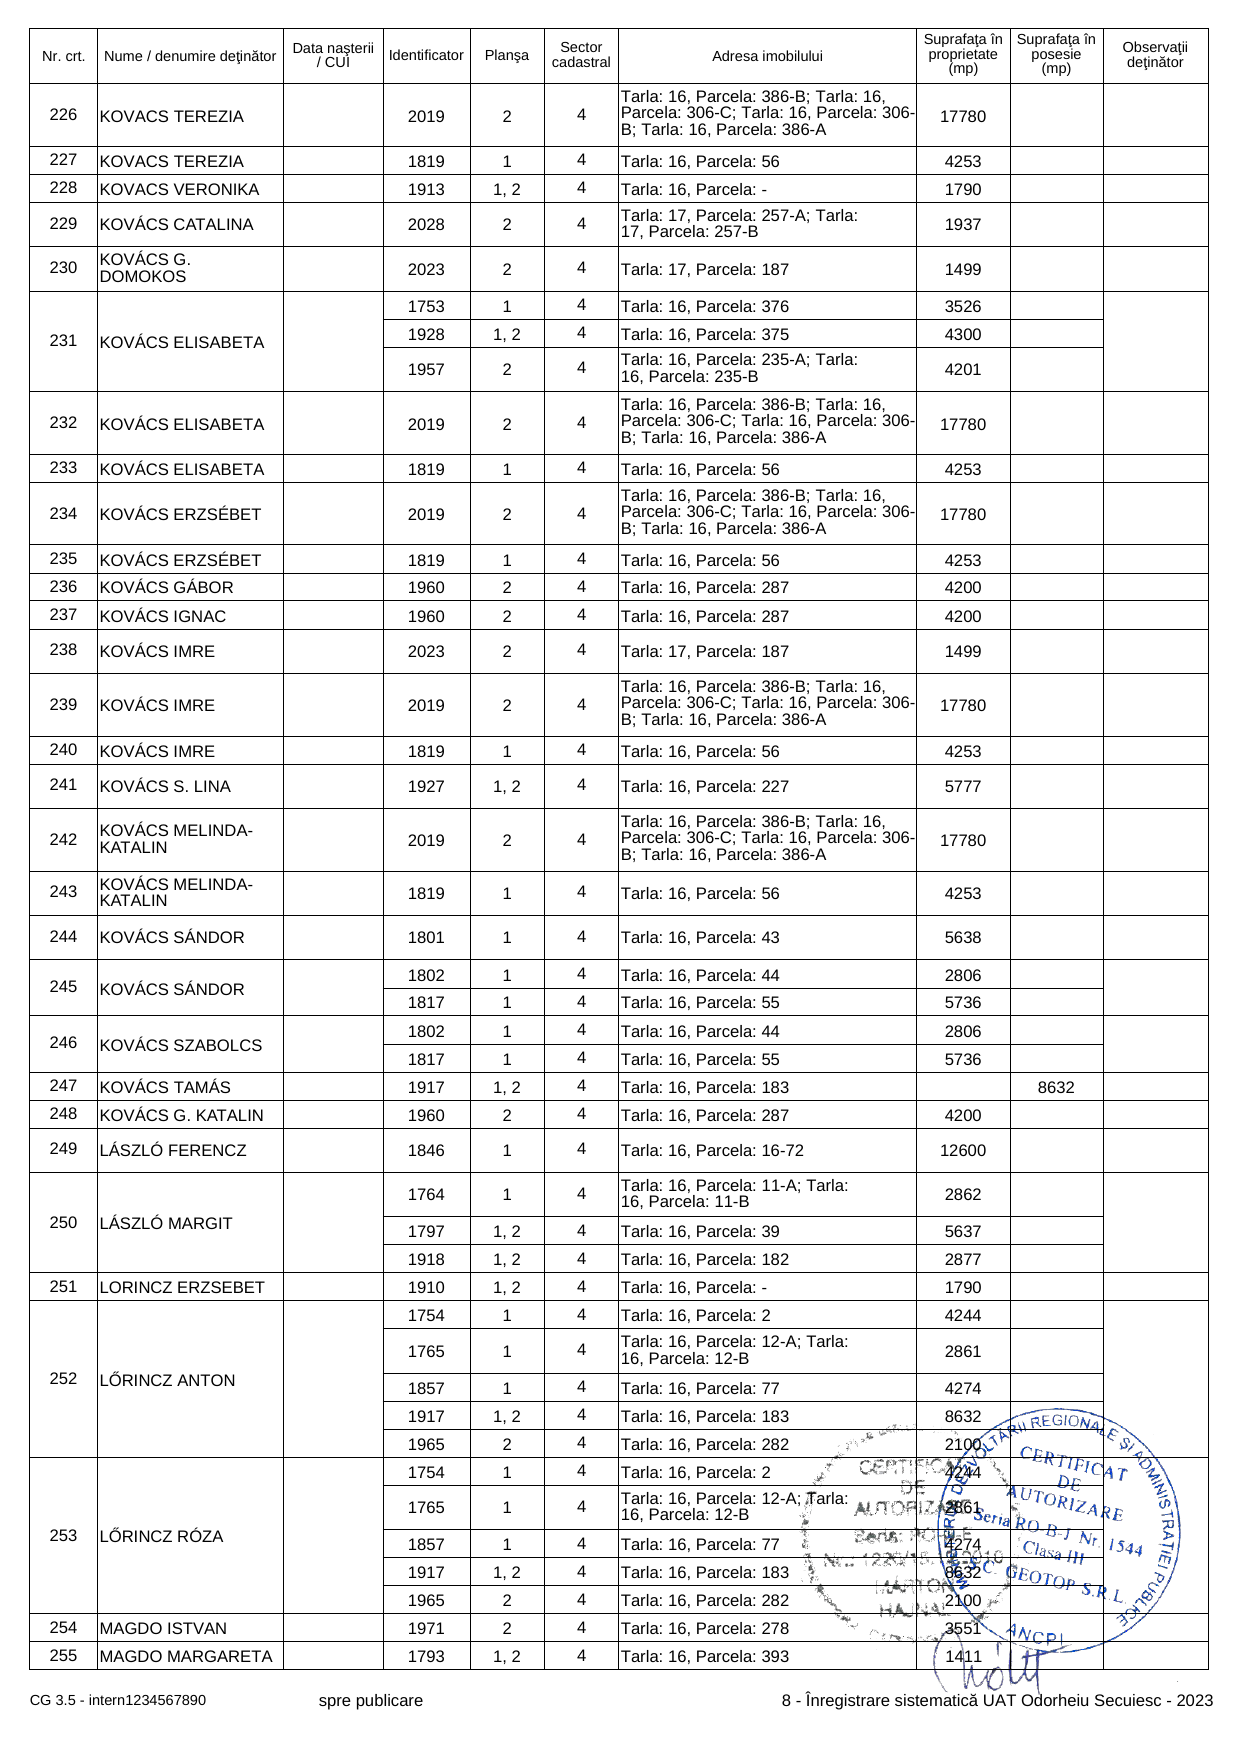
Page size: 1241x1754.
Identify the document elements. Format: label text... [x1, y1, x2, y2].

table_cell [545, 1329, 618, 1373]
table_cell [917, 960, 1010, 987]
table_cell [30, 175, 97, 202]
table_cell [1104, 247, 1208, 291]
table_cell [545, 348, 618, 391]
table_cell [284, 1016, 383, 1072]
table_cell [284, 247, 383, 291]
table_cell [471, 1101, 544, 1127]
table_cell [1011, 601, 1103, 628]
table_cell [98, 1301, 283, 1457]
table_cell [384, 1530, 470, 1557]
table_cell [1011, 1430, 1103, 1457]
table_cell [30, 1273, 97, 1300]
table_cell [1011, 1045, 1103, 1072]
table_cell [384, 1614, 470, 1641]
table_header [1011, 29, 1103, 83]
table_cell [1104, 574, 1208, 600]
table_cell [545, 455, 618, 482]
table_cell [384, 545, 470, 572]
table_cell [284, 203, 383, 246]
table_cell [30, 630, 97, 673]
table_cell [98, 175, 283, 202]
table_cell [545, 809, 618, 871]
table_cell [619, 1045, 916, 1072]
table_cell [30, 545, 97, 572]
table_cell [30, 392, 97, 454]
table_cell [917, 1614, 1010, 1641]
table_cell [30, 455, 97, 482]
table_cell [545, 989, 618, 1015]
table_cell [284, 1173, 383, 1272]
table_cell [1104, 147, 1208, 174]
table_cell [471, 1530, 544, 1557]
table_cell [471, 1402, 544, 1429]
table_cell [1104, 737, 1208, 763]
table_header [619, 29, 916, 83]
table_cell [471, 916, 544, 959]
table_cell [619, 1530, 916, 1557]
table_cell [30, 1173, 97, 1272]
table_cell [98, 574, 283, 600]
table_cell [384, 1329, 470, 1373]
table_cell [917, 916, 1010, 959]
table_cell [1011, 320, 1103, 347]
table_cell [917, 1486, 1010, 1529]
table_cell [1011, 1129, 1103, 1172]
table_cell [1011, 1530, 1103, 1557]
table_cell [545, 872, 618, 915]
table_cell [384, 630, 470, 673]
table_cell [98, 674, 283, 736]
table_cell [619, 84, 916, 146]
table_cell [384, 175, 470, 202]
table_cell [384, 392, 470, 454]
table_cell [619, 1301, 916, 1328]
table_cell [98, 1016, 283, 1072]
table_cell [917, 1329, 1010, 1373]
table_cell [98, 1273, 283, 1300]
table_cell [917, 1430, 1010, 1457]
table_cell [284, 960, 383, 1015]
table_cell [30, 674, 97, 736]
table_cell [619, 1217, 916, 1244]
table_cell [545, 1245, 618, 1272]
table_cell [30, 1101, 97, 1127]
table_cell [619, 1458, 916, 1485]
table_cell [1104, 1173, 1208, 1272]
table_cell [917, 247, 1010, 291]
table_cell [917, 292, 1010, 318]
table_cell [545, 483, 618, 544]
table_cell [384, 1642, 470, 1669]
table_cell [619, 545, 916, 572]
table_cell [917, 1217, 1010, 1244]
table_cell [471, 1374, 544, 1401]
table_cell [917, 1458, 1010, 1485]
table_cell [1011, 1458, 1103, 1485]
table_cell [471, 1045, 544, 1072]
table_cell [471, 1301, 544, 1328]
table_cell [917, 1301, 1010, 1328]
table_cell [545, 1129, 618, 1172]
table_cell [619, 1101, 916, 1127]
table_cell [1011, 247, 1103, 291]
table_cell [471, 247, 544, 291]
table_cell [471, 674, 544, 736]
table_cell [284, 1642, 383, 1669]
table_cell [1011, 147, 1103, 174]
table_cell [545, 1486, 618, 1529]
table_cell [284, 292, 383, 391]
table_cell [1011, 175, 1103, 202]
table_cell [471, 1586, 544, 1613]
table_header Data naşterii / CUI [284, 29, 383, 83]
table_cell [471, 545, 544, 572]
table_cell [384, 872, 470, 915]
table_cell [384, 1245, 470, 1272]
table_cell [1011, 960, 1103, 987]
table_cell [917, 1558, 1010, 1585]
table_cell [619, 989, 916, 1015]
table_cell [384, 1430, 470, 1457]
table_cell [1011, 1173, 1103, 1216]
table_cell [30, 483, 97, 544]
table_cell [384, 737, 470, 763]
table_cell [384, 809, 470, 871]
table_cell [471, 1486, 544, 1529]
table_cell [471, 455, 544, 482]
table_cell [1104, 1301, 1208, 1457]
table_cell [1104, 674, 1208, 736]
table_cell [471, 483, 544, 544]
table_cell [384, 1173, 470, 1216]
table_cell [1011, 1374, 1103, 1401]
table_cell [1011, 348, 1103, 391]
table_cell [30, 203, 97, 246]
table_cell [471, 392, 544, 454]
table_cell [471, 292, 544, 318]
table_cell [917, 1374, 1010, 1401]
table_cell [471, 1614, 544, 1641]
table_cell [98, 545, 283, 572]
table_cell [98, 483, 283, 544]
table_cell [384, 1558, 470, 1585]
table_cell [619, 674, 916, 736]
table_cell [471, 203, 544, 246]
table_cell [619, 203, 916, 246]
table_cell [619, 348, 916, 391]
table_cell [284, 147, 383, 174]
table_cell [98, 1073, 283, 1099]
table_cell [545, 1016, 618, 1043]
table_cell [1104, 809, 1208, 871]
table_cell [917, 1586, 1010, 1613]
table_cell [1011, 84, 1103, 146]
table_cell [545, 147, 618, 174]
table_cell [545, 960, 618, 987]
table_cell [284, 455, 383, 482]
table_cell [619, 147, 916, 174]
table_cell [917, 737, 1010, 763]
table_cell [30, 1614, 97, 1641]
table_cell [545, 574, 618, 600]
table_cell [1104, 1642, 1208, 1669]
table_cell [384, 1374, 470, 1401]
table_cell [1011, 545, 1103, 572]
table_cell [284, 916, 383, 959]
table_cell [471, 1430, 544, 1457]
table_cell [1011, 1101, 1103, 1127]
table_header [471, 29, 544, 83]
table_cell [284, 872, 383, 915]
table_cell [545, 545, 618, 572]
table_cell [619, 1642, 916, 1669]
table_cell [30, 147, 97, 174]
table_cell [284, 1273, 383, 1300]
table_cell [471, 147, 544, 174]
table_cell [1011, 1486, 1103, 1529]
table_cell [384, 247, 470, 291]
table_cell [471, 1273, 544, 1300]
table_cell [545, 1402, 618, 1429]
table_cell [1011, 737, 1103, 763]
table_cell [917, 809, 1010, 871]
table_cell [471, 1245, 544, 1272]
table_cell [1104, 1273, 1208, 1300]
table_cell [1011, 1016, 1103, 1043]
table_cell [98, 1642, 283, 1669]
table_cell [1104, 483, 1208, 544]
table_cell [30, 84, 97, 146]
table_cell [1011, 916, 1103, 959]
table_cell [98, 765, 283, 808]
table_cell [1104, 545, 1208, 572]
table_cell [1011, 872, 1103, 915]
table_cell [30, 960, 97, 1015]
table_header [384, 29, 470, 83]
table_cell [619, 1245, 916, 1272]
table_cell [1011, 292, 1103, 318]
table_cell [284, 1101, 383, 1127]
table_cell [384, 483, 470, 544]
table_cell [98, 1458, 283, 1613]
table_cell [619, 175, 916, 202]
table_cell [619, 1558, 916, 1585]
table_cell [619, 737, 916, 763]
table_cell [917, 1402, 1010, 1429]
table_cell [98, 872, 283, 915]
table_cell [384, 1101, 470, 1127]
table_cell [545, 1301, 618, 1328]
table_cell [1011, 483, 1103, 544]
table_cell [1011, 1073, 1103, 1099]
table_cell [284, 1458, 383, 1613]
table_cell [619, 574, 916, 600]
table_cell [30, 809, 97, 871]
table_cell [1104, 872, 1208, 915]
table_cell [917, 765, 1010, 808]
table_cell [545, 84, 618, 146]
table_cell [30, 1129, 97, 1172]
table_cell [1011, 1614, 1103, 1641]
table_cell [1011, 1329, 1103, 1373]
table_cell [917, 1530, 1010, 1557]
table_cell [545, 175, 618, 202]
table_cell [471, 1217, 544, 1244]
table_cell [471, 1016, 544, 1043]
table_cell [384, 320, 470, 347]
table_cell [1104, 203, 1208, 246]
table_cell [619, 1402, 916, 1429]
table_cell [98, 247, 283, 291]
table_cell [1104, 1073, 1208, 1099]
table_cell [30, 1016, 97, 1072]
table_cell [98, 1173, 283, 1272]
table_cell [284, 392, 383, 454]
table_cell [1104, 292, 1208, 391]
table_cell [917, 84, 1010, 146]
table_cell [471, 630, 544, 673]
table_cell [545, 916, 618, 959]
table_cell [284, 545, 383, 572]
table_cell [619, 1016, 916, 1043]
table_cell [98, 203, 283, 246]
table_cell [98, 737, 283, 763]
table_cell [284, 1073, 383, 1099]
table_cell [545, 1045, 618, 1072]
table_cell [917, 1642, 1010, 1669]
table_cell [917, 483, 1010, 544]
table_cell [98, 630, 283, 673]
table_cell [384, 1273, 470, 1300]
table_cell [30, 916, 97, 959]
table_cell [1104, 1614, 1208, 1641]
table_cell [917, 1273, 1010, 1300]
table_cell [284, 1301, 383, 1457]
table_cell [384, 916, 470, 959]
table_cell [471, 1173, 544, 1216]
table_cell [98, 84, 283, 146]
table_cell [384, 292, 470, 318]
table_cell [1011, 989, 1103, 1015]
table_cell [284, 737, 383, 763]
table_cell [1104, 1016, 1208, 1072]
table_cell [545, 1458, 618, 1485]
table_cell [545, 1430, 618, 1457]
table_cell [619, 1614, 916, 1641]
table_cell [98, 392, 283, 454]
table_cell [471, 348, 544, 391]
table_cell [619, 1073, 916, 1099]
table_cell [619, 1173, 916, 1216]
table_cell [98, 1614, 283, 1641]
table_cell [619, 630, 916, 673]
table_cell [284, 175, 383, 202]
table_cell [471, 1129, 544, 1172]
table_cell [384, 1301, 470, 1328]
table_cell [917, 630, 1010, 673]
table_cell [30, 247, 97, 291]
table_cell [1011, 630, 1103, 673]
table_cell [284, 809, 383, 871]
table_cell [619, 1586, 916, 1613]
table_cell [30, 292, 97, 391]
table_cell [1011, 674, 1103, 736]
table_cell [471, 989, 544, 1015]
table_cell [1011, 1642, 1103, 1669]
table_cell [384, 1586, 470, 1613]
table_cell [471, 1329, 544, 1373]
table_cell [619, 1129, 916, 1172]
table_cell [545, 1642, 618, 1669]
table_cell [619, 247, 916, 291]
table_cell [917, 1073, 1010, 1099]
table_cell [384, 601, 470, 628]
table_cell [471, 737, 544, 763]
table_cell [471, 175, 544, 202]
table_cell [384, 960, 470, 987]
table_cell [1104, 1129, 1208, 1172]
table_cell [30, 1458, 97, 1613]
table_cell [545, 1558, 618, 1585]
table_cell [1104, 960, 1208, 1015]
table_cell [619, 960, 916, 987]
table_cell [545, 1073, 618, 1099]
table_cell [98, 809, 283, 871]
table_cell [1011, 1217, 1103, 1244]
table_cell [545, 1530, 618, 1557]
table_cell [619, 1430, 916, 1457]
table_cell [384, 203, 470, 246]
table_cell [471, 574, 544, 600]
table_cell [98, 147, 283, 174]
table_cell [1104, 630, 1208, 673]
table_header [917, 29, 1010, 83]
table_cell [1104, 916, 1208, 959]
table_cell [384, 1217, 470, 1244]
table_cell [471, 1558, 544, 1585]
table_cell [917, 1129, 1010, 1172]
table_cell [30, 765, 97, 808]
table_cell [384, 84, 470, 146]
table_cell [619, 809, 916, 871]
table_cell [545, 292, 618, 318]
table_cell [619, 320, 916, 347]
table_header Nr. crt. [30, 29, 97, 83]
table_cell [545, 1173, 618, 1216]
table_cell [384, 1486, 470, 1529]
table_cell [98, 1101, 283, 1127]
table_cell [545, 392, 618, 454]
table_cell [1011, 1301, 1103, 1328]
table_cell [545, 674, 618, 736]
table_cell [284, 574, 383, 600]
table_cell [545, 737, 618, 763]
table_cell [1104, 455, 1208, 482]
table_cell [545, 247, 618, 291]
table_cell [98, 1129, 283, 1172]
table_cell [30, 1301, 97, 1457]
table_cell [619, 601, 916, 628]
table_header Nume / denumire deţinător [98, 29, 283, 83]
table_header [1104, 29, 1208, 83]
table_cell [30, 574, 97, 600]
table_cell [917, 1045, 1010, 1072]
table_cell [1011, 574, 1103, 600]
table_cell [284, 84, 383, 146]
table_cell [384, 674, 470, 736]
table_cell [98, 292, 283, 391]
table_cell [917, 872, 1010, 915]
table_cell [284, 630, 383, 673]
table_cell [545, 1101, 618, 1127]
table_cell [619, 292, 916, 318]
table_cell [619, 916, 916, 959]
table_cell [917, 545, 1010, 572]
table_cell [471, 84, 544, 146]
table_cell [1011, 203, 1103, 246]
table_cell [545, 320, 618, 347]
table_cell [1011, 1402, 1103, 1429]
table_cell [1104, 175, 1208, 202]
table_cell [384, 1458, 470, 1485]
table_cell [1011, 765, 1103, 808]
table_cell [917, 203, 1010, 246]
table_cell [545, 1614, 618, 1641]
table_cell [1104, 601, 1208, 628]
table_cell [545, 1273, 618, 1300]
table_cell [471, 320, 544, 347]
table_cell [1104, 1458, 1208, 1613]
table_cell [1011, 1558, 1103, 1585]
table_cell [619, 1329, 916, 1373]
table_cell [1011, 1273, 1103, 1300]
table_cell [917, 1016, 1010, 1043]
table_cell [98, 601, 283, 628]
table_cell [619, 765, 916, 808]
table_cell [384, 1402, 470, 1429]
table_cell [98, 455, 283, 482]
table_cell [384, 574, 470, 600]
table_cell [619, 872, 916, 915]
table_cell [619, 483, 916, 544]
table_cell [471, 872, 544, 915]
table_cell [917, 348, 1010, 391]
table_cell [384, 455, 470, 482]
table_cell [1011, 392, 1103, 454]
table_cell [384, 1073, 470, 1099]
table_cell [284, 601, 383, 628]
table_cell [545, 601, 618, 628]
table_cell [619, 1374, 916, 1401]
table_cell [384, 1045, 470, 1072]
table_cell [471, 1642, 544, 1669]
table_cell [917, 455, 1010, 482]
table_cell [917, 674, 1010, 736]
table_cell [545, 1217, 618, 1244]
text CG 3.5 - intern1234567890 spre publicare 8 - Înregistrare sistematică UAT Odorheiu Secuiesc - 2023 [29, 1691, 1221, 1710]
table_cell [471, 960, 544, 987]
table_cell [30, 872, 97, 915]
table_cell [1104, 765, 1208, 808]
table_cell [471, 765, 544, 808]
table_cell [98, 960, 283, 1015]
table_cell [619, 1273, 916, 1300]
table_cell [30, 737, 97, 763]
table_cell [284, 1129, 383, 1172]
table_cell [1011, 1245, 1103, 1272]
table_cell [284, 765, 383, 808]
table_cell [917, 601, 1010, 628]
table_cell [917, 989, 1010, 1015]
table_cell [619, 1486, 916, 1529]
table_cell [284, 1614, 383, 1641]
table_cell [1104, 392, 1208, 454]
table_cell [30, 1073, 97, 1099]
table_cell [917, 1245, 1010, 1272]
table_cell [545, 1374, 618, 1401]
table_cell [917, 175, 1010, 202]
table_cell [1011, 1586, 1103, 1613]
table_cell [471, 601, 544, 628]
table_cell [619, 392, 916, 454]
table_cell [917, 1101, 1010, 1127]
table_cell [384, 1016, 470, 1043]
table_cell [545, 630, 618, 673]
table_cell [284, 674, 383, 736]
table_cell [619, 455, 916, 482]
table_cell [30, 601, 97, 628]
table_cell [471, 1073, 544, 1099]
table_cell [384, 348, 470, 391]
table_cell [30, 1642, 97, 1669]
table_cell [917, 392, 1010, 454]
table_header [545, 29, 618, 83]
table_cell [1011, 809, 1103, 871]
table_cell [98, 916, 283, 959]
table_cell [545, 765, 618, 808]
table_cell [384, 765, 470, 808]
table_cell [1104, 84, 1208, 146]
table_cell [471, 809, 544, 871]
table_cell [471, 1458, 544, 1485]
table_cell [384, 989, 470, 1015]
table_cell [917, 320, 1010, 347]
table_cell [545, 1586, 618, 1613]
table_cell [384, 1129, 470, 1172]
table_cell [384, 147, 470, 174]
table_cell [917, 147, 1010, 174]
picture [799, 1670, 1184, 1691]
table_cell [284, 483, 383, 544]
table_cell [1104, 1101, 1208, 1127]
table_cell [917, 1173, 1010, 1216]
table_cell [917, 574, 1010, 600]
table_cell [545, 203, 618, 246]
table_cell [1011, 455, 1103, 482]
